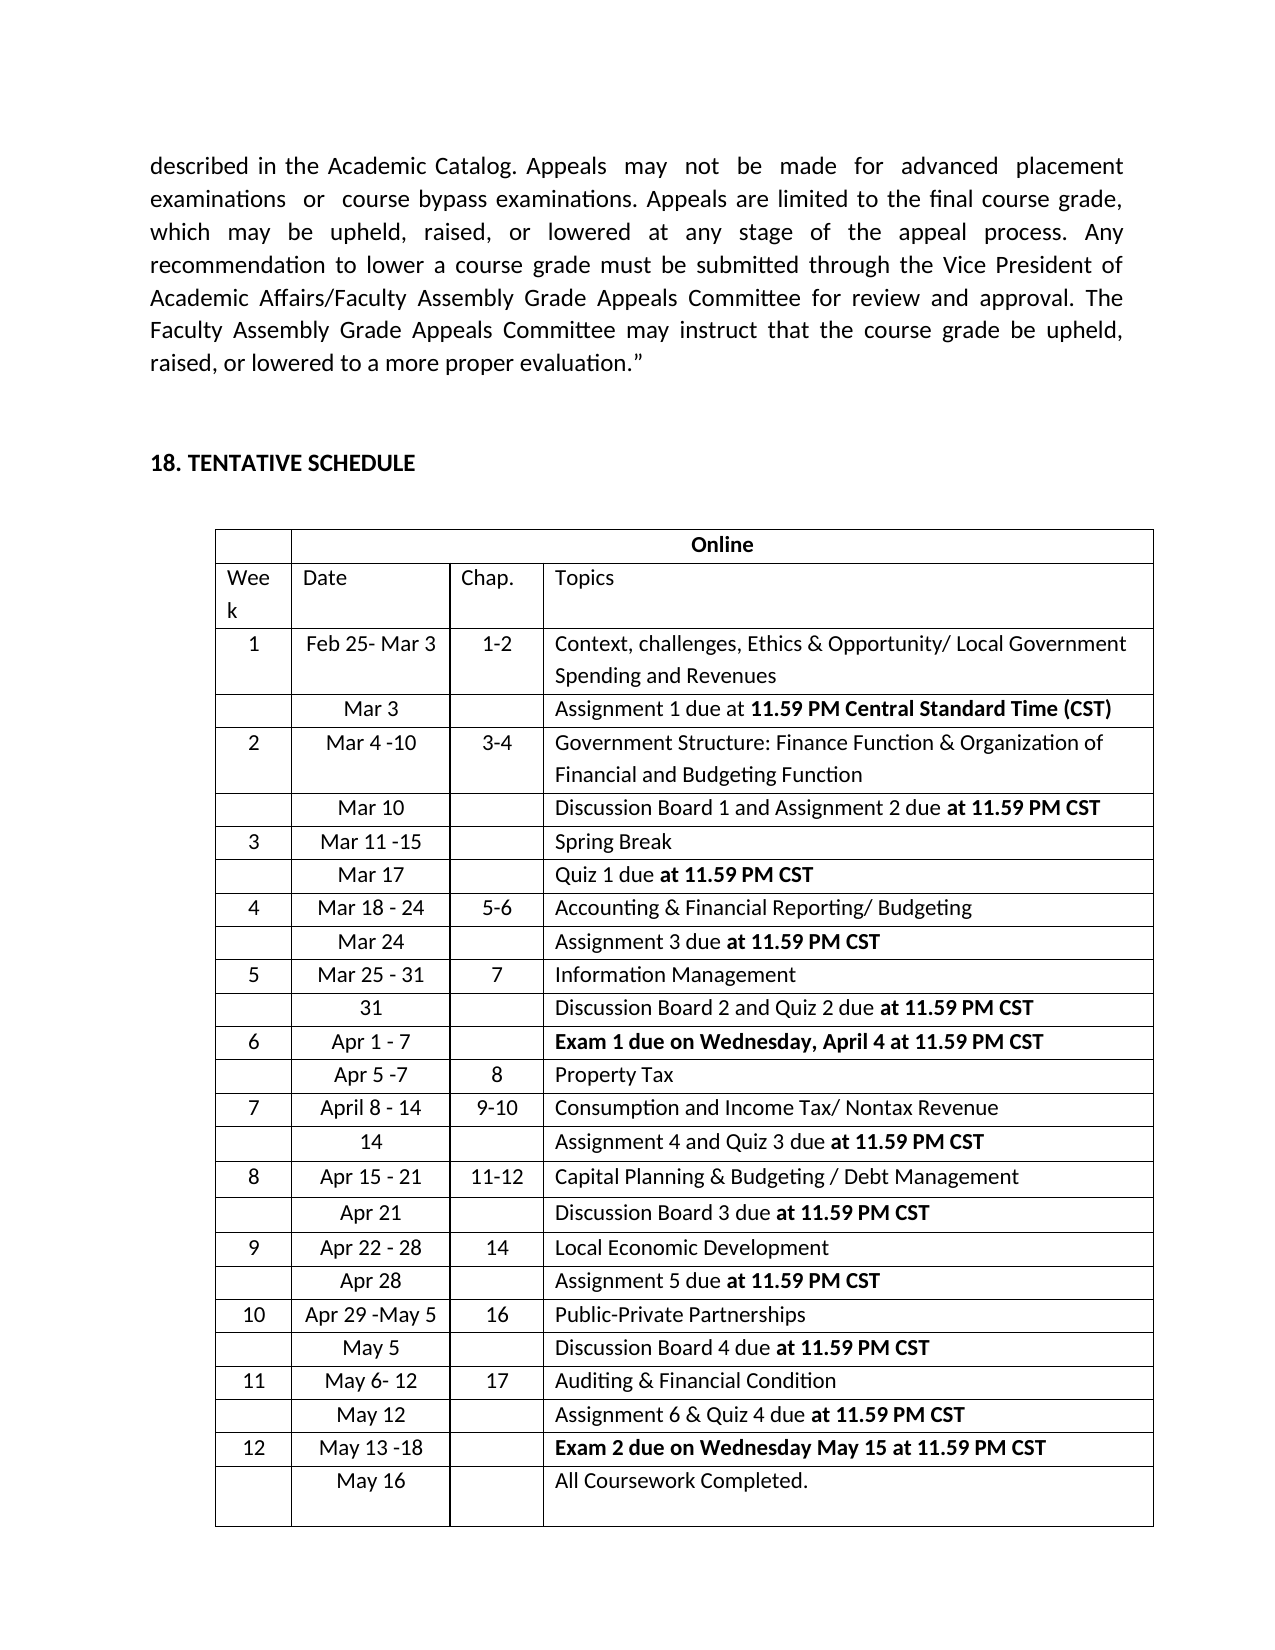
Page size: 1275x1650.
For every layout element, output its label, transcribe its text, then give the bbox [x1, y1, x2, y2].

table_cell 1 [216, 629, 291, 693]
table_cell [216, 927, 291, 959]
table_cell 9 [216, 1233, 291, 1266]
table_cell Date [292, 564, 449, 628]
table_cell Apr 5 -7 [292, 1060, 449, 1092]
table_cell [451, 1333, 543, 1366]
table_cell Assignment 5 due at 11.59 PM CST [544, 1267, 1153, 1299]
table_cell 8 [451, 1060, 543, 1092]
table_header [216, 530, 291, 562]
table_cell April 8 - 14 [292, 1094, 449, 1126]
table_cell Apr 28 [292, 1267, 449, 1299]
table_cell 2 [216, 728, 291, 792]
table_cell [451, 1267, 543, 1299]
table_cell Context, challenges, Ethics & Opportunity/ Local Government Spending and Revenues [544, 629, 1153, 693]
table_cell Public-Private Partnerships [544, 1300, 1153, 1332]
table_cell [216, 1127, 291, 1161]
table_cell Apr 15 - 21 [292, 1162, 449, 1197]
table_cell Assignment 3 due at 11.59 PM CST [544, 927, 1153, 959]
table_cell Assignment 6 & Quiz 4 due at 11.59 PM CST [544, 1400, 1153, 1432]
table_cell 8 [216, 1162, 291, 1197]
table_cell [216, 695, 291, 727]
table_cell 5-6 [451, 894, 543, 926]
table_cell [216, 1060, 291, 1092]
table_cell [216, 860, 291, 892]
table_cell Feb 25- Mar 3 [292, 629, 449, 693]
table_cell 5 [216, 960, 291, 992]
table_cell Information Management [544, 960, 1153, 992]
table_cell 7 [216, 1094, 291, 1126]
table_cell Quiz 1 due at 11.59 PM CST [544, 860, 1153, 892]
table_cell [451, 794, 543, 826]
table_cell May 6- 12 [292, 1367, 449, 1399]
table_cell [451, 994, 543, 1026]
table_cell [216, 1267, 291, 1299]
table_cell 1-2 [451, 629, 543, 693]
table_cell May 12 [292, 1400, 449, 1432]
table_cell [451, 1198, 543, 1232]
table_cell Local Economic Development [544, 1233, 1153, 1266]
table_cell Property Tax [544, 1060, 1153, 1092]
table_cell [451, 1127, 543, 1161]
table_header Online [292, 530, 1153, 562]
table_cell Mar 4 -10 [292, 728, 449, 792]
subtitle 18. TENTATIVE SCHEDULE [150, 447, 1125, 477]
table_cell [216, 794, 291, 826]
table_cell [451, 827, 543, 859]
table_cell 10 [216, 1300, 291, 1332]
table_cell Mar 10 [292, 794, 449, 826]
table_cell 3-4 [451, 728, 543, 792]
table_cell 12 [216, 1433, 291, 1466]
table_cell [451, 1400, 543, 1432]
table_cell Exam 2 due on Wednesday May 15 at 11.59 PM CST [544, 1433, 1153, 1466]
table_cell 7 [451, 960, 543, 992]
table_cell Apr 22 - 28 [292, 1233, 449, 1266]
table_cell Exam 1 due on Wednesday, April 4 at 11.59 PM CST [544, 1027, 1153, 1059]
table_cell May 5 [292, 1333, 449, 1366]
table_cell [451, 1027, 543, 1059]
table_cell Apr 1 - 7 [292, 1027, 449, 1059]
table_cell Assignment 1 due at 11.59 PM Central Standard Time (CST) [544, 695, 1153, 727]
table_cell [451, 1467, 543, 1526]
table_cell Discussion Board 2 and Quiz 2 due at 11.59 PM CST [544, 994, 1153, 1026]
table_cell 11 [216, 1367, 291, 1399]
table_cell Mar 18 - 24 [292, 894, 449, 926]
table_cell May 16 [292, 1467, 449, 1526]
table_cell Discussion Board 1 and Assignment 2 due at 11.59 PM CST [544, 794, 1153, 826]
table_cell 11-12 [451, 1162, 543, 1197]
table_cell Mar 24 [292, 927, 449, 959]
table_cell Apr 29 -May 5 [292, 1300, 449, 1332]
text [150, 150, 1125, 378]
table_cell Accounting & Financial Reporting/ Budgeting [544, 894, 1153, 926]
table_cell [216, 1198, 291, 1232]
table_cell Mar 3 [292, 695, 449, 727]
table_cell 9-10 [451, 1094, 543, 1126]
table_cell Discussion Board 4 due at 11.59 PM CST [544, 1333, 1153, 1366]
table_cell 14 [292, 1127, 449, 1161]
table_cell 14 [451, 1233, 543, 1266]
table_cell [216, 1467, 291, 1526]
table_cell 6 [216, 1027, 291, 1059]
table_cell Discussion Board 3 due at 11.59 PM CST [544, 1198, 1153, 1232]
table_cell 17 [451, 1367, 543, 1399]
table_cell Apr 21 [292, 1198, 449, 1232]
table_cell Assignment 4 and Quiz 3 due at 11.59 PM CST [544, 1127, 1153, 1161]
table_cell Mar 11 -15 [292, 827, 449, 859]
table_cell 3 [216, 827, 291, 859]
table_cell Mar 17 [292, 860, 449, 892]
table_cell [216, 1400, 291, 1432]
table_cell 31 [292, 994, 449, 1026]
table_cell Chap. [451, 564, 543, 628]
table_cell Mar 25 - 31 [292, 960, 449, 992]
table_cell Spring Break [544, 827, 1153, 859]
table_cell Topics [544, 564, 1153, 628]
table_cell [451, 927, 543, 959]
table_cell [451, 860, 543, 892]
table_cell Week [216, 564, 291, 628]
table_cell [451, 1433, 543, 1466]
table_cell Capital Planning & Budgeting / Debt Management [544, 1162, 1153, 1197]
table_cell [451, 695, 543, 727]
table_cell 16 [451, 1300, 543, 1332]
table_cell [216, 1333, 291, 1366]
table_cell [216, 994, 291, 1026]
table_cell 4 [216, 894, 291, 926]
table_cell Auditing & Financial Condition [544, 1367, 1153, 1399]
table_cell All Coursework Completed. [544, 1467, 1153, 1526]
table_cell May 13 -18 [292, 1433, 449, 1466]
table_cell Consumption and Income Tax/ Nontax Revenue [544, 1094, 1153, 1126]
table_cell Government Structure: Finance Function & Organization of Financial and Budgeting Function [544, 728, 1153, 792]
